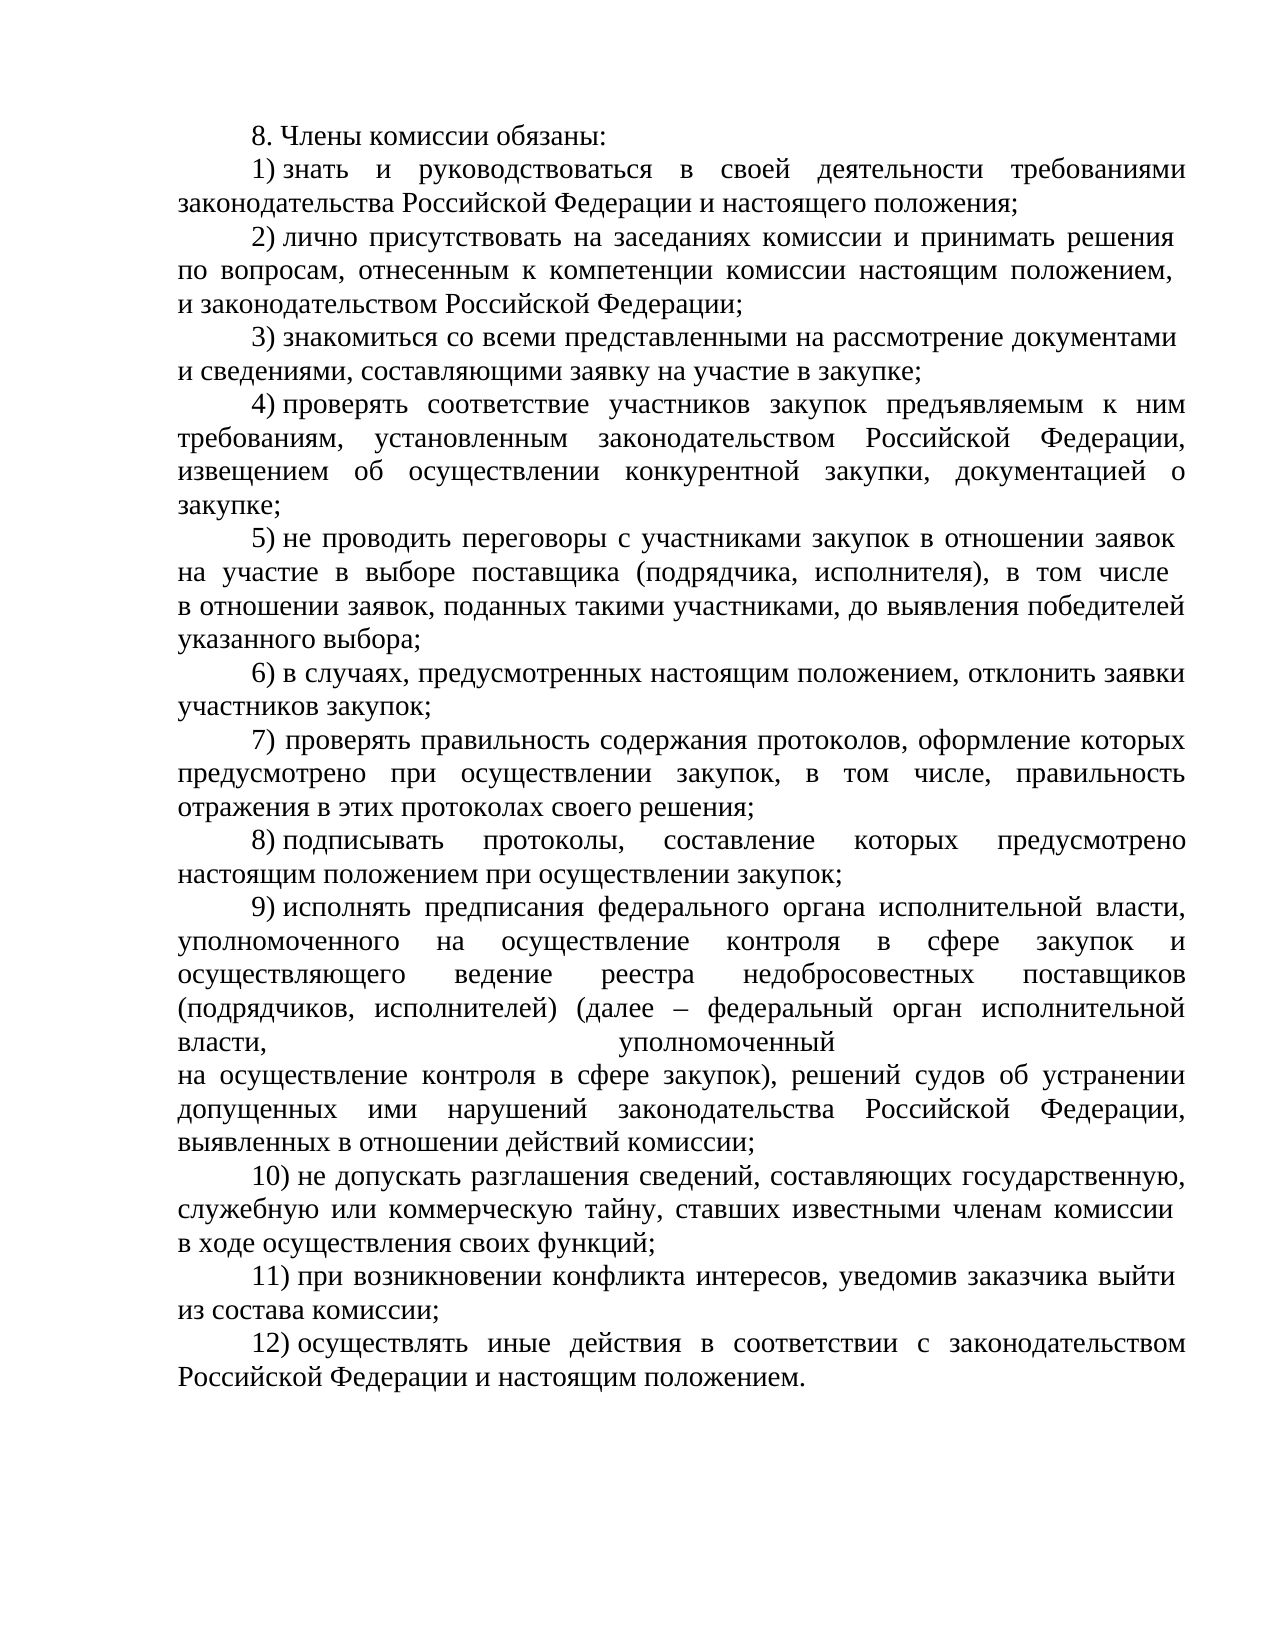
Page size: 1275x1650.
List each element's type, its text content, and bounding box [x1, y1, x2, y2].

text 3) знакомиться со всеми представленными на рассмотрение документами и сведениями, составляющими заявку на участие в закупке; [177, 319, 1186, 386]
text 2) лично присутствовать на заседаниях комиссии и принимать решения по вопросам, отнесенным к компетенции комиссии настоящим положением, и законодательством Российской Федерации; [177, 219, 1186, 319]
text 7) проверять правильность содержания протоколов, оформление которых предусмотрено при осуществлении закупок, в том числе, правильность отражения в этих протоколах своего решения; [177, 722, 1186, 822]
text 12) осуществлять иные действия в соответствии с законодательством Российской Федерации и настоящим положением. [177, 1326, 1186, 1393]
text 8. Члены комиссии обязаны: [177, 118, 1186, 152]
text 9) исполнять предписания федерального органа исполнительной власти, уполномоченного на осуществление контроля в сфере закупок и осуществляющего ведение реестра недобросовестных поставщиков (подрядчиков, исполнителей) (далее – федеральный орган исполнительной власти, уполномоченный на осуществление контроля в сфере закупок), решений судов об устранении допущенных ими нарушений законодательства Российской Федерации, выявленных в отношении действий комиссии; [177, 889, 1186, 1158]
text 8) подписывать протоколы, составление которых предусмотрено настоящим положением при осуществлении закупок; [177, 822, 1186, 889]
text 10) не допускать разглашения сведений, составляющих государственную, служебную или коммерческую тайну, ставших известными членам комиссии в ходе осуществления своих функций; [177, 1158, 1186, 1258]
text 5) не проводить переговоры с участниками закупок в отношении заявок на участие в выборе поставщика (подрядчика, исполнителя), в том числе в отношении заявок, поданных такими участниками, до выявления победителей указанного выбора; [177, 521, 1186, 655]
text 11) при возникновении конфликта интересов, уведомив заказчика выйти из состава комиссии; [177, 1258, 1186, 1326]
text 6) в случаях, предусмотренных настоящим положением, отклонить заявки участников закупок; [177, 655, 1186, 722]
text 4) проверять соответствие участников закупок предъявляемым к ним требованиям, установленным законодательством Российской Федерации, извещением об осуществлении конкурентной закупки, документацией о закупке; [177, 386, 1186, 521]
text 1) знать и руководствоваться в своей деятельности требованиями законодательства Российской Федерации и настоящего положения; [177, 152, 1186, 219]
